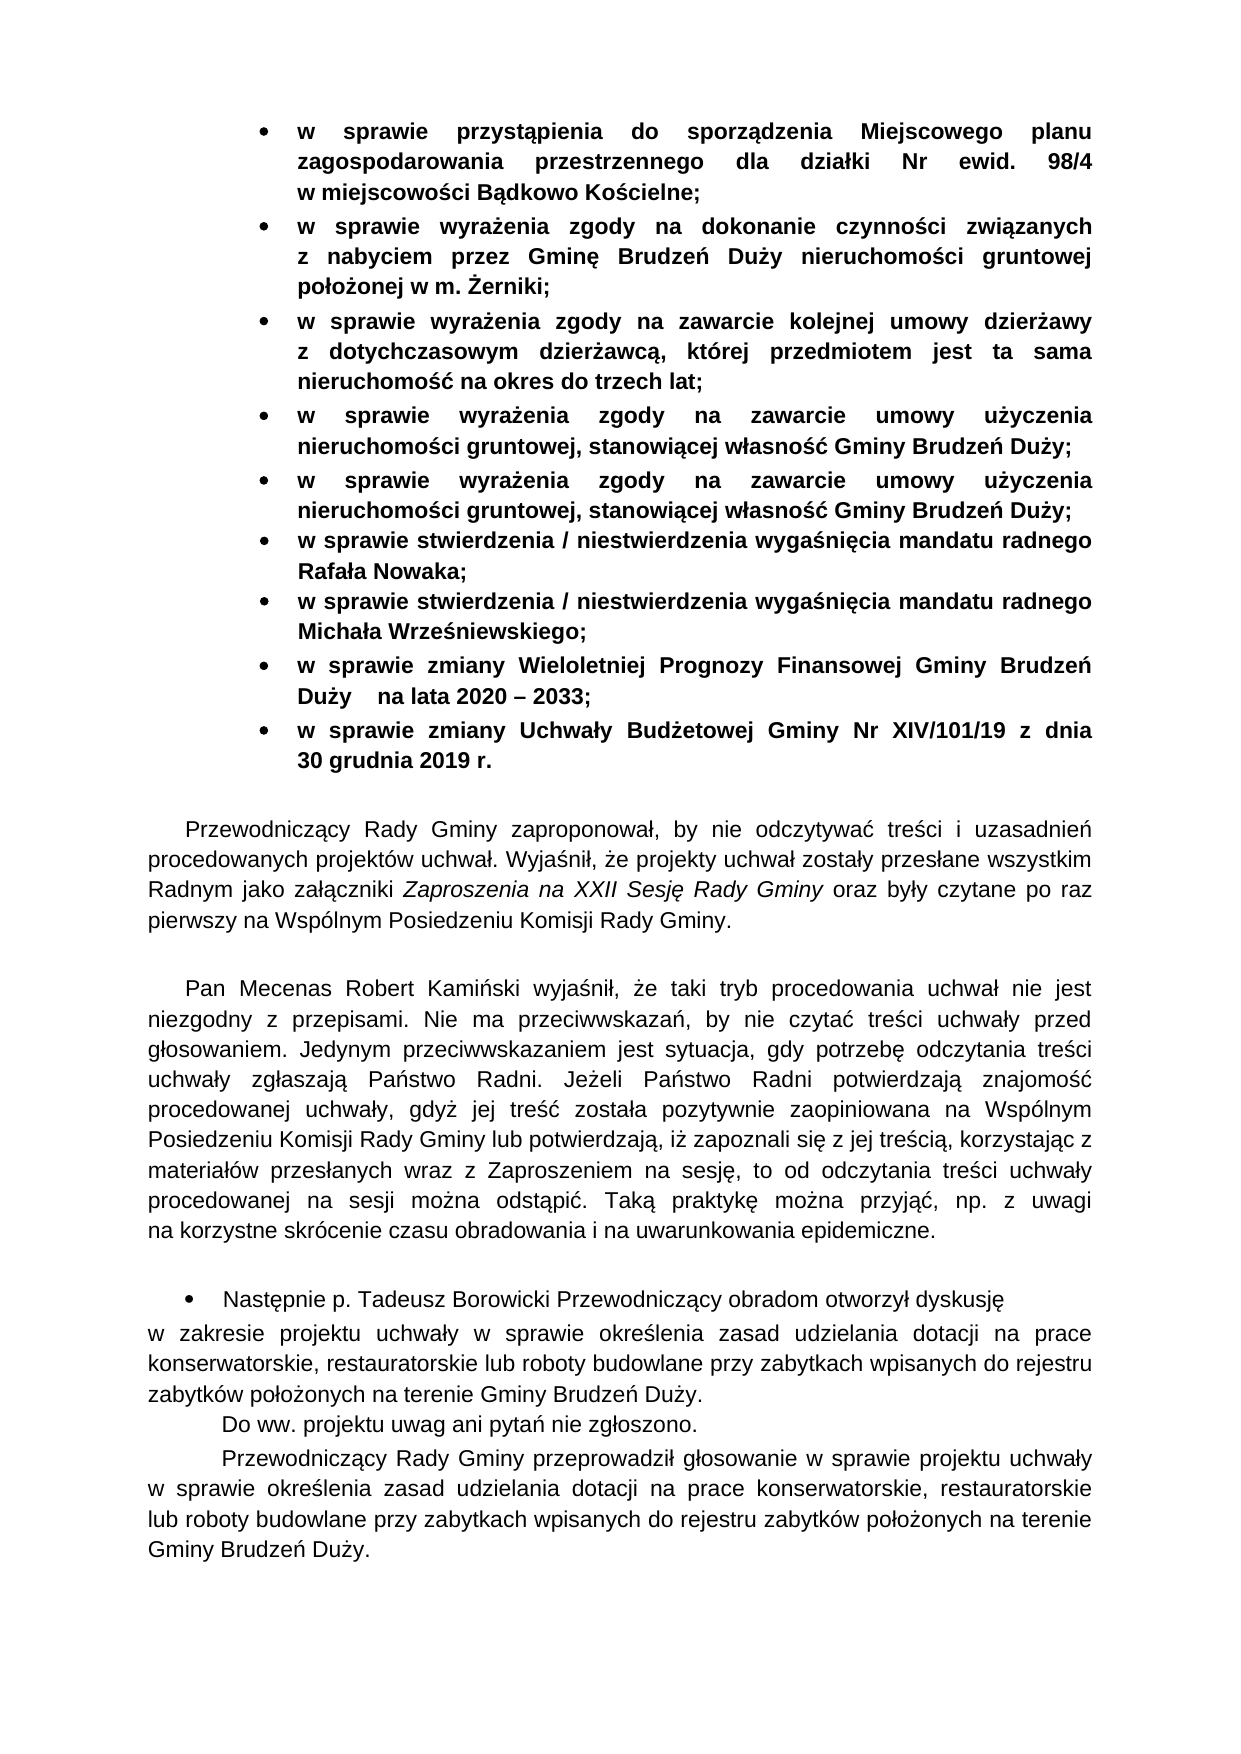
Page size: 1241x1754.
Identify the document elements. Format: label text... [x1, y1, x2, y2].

list w sprawie wyrażenia zgody na zawarcie umowy użyczenia nieruchomości gruntowej, stanowiącej własność Gminy Brudzeń Duży; [260, 467, 1093, 524]
list w sprawie stwierdzenia / niestwierdzenia wygaśnięcia mandatu radnego Rafała Nowaka; [260, 527, 1093, 584]
list w sprawie przystąpienia do sporządzenia Miejscowego planu zagospodarowania przestrzennego dla działki Nr ewid. 98/4 w miejscowości Bądkowo Kościelne; [260, 118, 1093, 205]
text w zakresie projektu uchwały w sprawie określenia zasad udzielania dotacji na prace konserwatorskie, restauratorskie lub roboty budowlane przy zabytkach wpisanych do rejestru zabytków położonych na terenie Gminy Brudzeń Duży. [148, 1320, 1093, 1407]
list w sprawie wyrażenia zgody na zawarcie umowy użyczenia nieruchomości gruntowej, stanowiącej własność Gminy Brudzeń Duży; [260, 402, 1093, 459]
text Przewodniczący Rady Gminy zaproponował, by nie odczytywać treści i uzasadnień procedowanych projektów uchwał. Wyjaśnił, że projekty uchwał zostały przesłane wszystkim Radnym jako załączniki Zaproszenia na XXII Sesję Rady Gminy oraz były czytane po raz pierwszy na Wspólnym Posiedzeniu Komisji Rady Gminy. [148, 816, 1093, 933]
list w sprawie wyrażenia zgody na zawarcie kolejnej umowy dzierżawy z dotychczasowym dzierżawcą, której przedmiotem jest ta sama nieruchomość na okres do trzech lat; [260, 308, 1093, 394]
list Następnie p. Tadeusz Borowicki Przewodniczący obradom otworzył dyskusję [185, 1286, 1093, 1312]
list w sprawie zmiany Uchwały Budżetowej Gminy Nr XIV/101/19 z dnia 30 grudnia 2019 r. [260, 717, 1093, 774]
text Do ww. projektu uwag ani pytań nie zgłoszono. [148, 1411, 1093, 1437]
list w sprawie zmiany Wieloletniej Prognozy Finansowej Gminy Brudzeń Duży na lata 2020 – 2033; [260, 652, 1093, 709]
text Przewodniczący Rady Gminy przeprowadził głosowanie w sprawie projektu uchwały w sprawie określenia zasad udzielania dotacji na prace konserwatorskie, restauratorskie lub roboty budowlane przy zabytkach wpisanych do rejestru zabytków położonych na terenie Gminy Brudzeń Duży. [148, 1445, 1093, 1562]
list w sprawie wyrażenia zgody na dokonanie czynności związanych z nabyciem przez Gminę Brudzeń Duży nieruchomości gruntowej położonej w m. Żerniki; [260, 213, 1093, 300]
list w sprawie stwierdzenia / niestwierdzenia wygaśnięcia mandatu radnego Michała Wrześniewskiego; [260, 588, 1093, 644]
text Pan Mecenas Robert Kamiński wyjaśnił, że taki tryb procedowania uchwał nie jest niezgodny z przepisami. Nie ma przeciwwskazań, by nie czytać treści uchwały przed głosowaniem. Jedynym przeciwwskazaniem jest sytuacja, gdy potrzebę odczytania treści uchwały zgłaszają Państwo Radni. Jeżeli Państwo Radni potwierdzają znajomość procedowanej uchwały, gdyż jej treść została pozytywnie zaopiniowana na Wspólnym Posiedzeniu Komisji Rady Gminy lub potwierdzają, iż zapoznali się z jej treścią, korzystając z materiałów przesłanych wraz z Zaproszeniem na sesję, to od odczytania treści uchwały procedowanej na sesji można odstąpić. Taką praktykę można przyjąć, np. z uwagi na korzystne skrócenie czasu obradowania i na uwarunkowania epidemiczne. [148, 975, 1093, 1243]
